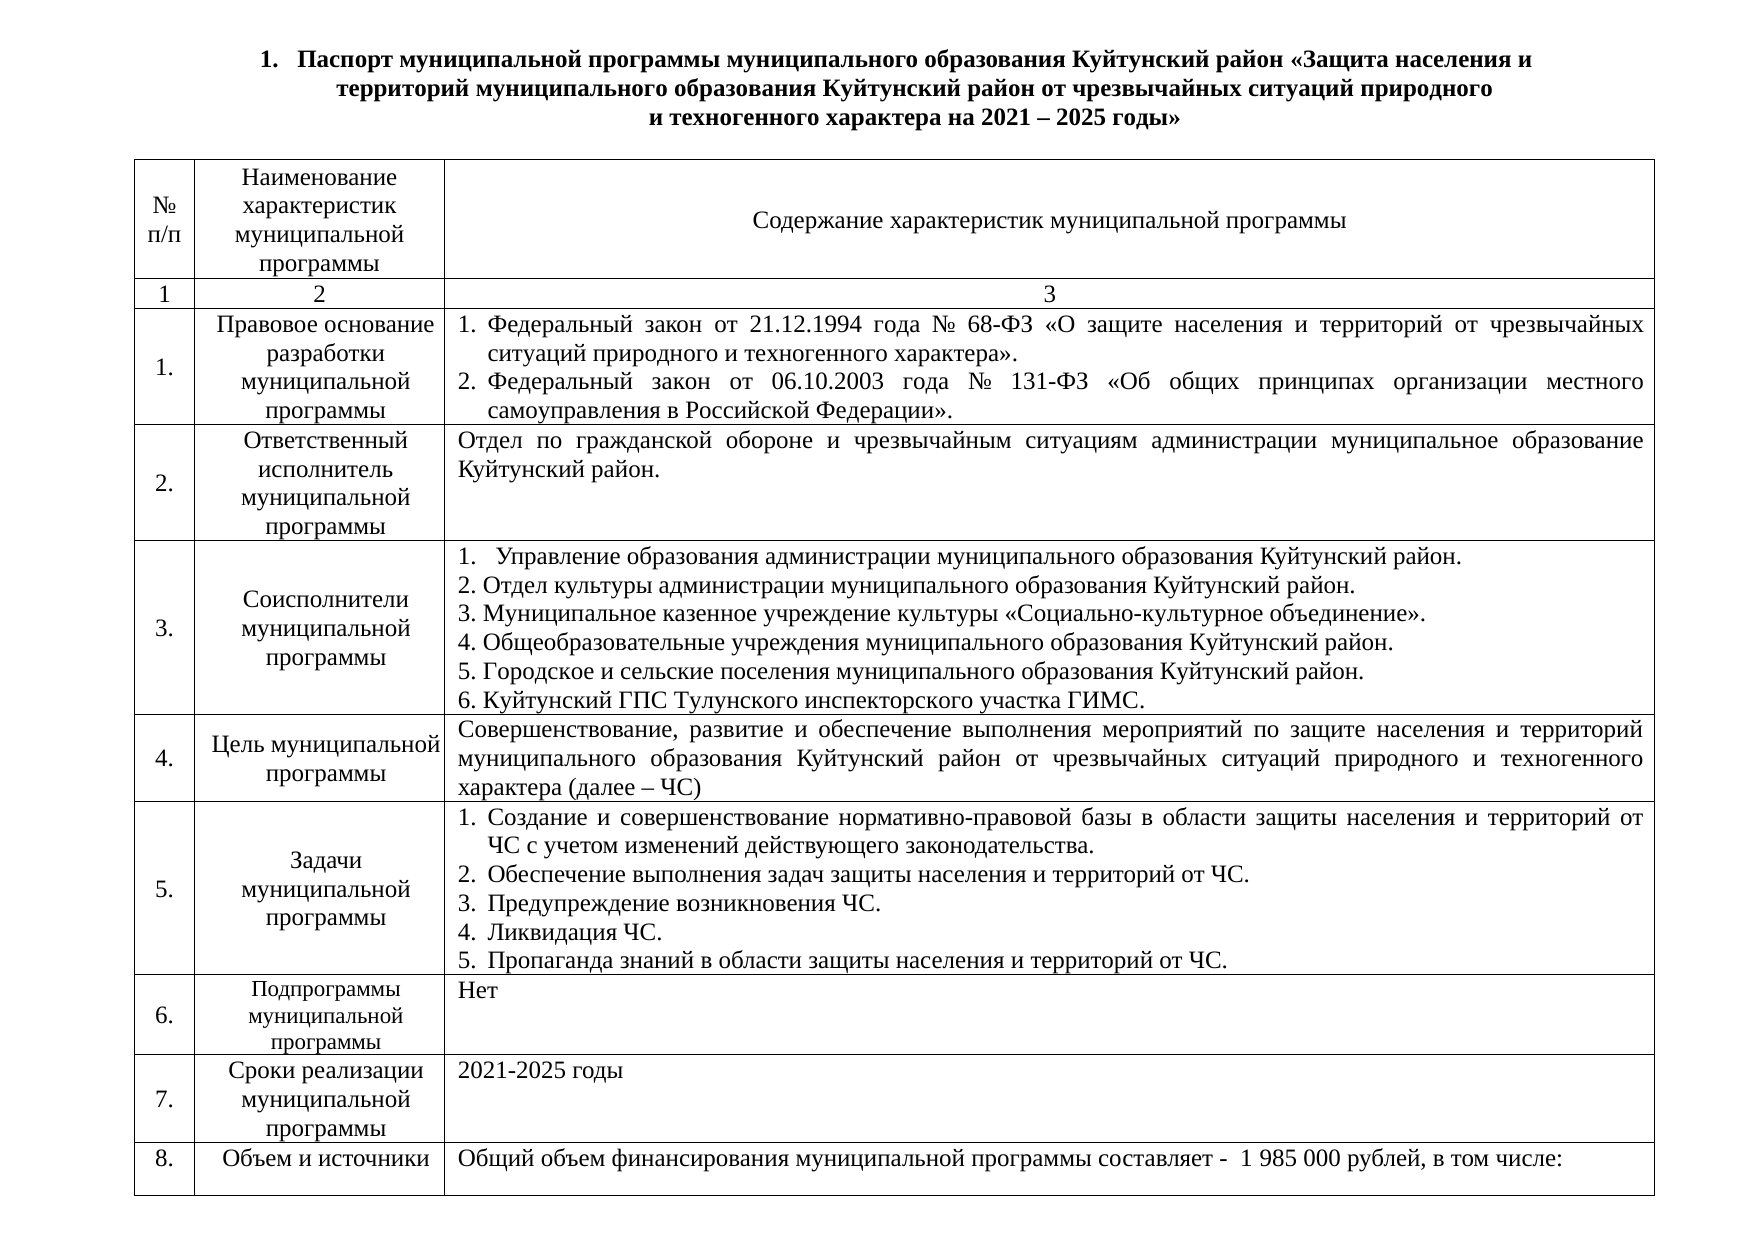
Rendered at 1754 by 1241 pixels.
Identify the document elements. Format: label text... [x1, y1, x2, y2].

list и техногенного характера на 2021 – 2025 годы» [193, 102, 1636, 131]
table_cell 3. [135, 541, 194, 713]
table_cell Соисполнители муниципальной программы [195, 541, 444, 713]
list Паспорт муниципальной программы муниципального образования Куйтунский район «Защита населения и [156, 44, 1636, 73]
table_cell Цель муниципальной программы [195, 715, 444, 801]
table_cell Совершенствование, развитие и обеспечение выполнения мероприятий по защите населения и территорий муниципального образования Куйтунский район от чрезвычайных ситуаций природного и техногенного характера (далее – ЧС) [445, 715, 1654, 801]
table_cell Подпрограммы муниципальной программы [195, 975, 444, 1054]
list территорий муниципального образования Куйтунский район от чрезвычайных ситуаций природного [193, 73, 1636, 102]
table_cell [445, 1143, 1654, 1195]
table_cell 8. [135, 1143, 194, 1195]
table_cell Ответственный исполнитель муниципальной программы [195, 425, 444, 540]
table_cell Управление образования администрации муниципального образования Куйтунский район. 2. Отдел культуры администрации муниципального образования Куйтунский район. 3. Муниципальное казенное учреждение культуры «Социально-культурное объединение». 4. Общеобразовательные учреждения муниципального образования Куйтунский район. 5. Городское и сельские поселения муниципального образования Куйтунский район. 6. Куйтунский ГПС Тулунского инспекторского участка ГИМС. [445, 541, 1654, 713]
table_header Содержание характеристик муниципальной программы [445, 160, 1654, 278]
table_cell 7. [135, 1055, 194, 1142]
table_cell Задачи муниципальной программы [195, 802, 444, 974]
table_header № п/п [135, 160, 194, 278]
table_cell Отдел по гражданской обороне и чрезвычайным ситуациям администрации муниципальное образование Куйтунский район. [445, 425, 1654, 540]
table_cell Нет [445, 975, 1654, 1054]
table_cell 4. [135, 715, 194, 801]
table_cell Правовое основание разработки муниципальной программы [195, 309, 444, 424]
table_cell 1 [135, 279, 194, 308]
table_cell 1. [135, 309, 194, 424]
table_cell 2 [195, 279, 444, 308]
table_header Наименование характеристик муниципальной программы [195, 160, 444, 278]
table_cell Федеральный закон от 21.12.1994 года № 68-ФЗ «О защите населения и территорий от чрезвычайных ситуаций природного и техногенного характера». Федеральный закон от 06.10.2003 года № 131-ФЗ «Об общих принципах организации местного самоуправления в Российской Федерации». [445, 309, 1654, 424]
table_cell Сроки реализации муниципальной программы [195, 1055, 444, 1142]
table_cell 2. [135, 425, 194, 540]
table_cell 5. [135, 802, 194, 974]
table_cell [195, 1143, 444, 1195]
table_cell 6. [135, 975, 194, 1054]
table_cell 2021-2025 годы [445, 1055, 1654, 1142]
table_cell Создание и совершенствование нормативно-правовой базы в области защиты населения и территорий от ЧС с учетом изменений действующего законодательства. Обеспечение выполнения задач защиты населения и территорий от ЧС. Предупреждение возникновения ЧС. Ликвидация ЧС. Пропаганда знаний в области защиты населения и территорий от ЧС. [445, 802, 1654, 974]
table_cell 3 [445, 279, 1654, 308]
